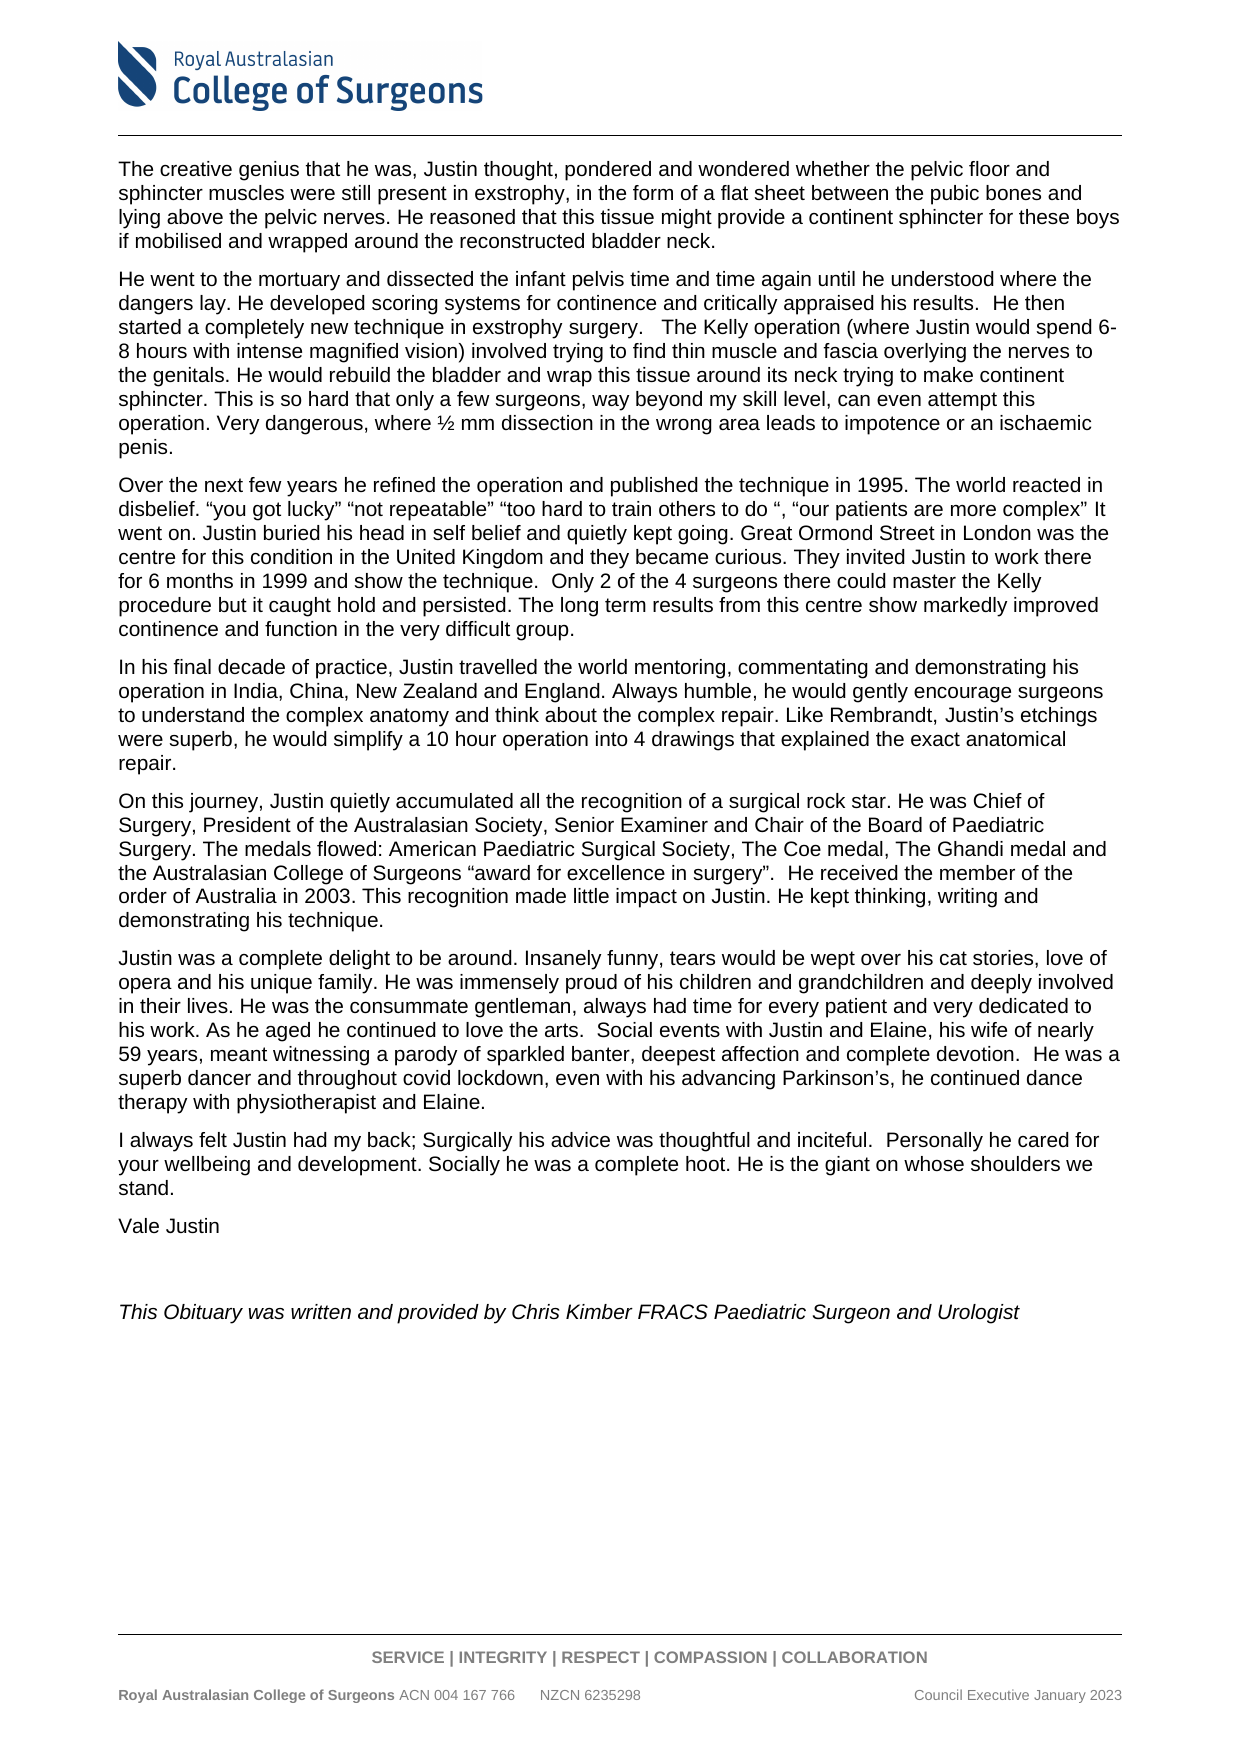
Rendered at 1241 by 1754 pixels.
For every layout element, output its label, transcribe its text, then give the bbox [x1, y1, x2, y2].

text Over the next few years he refined the operation and published the technique in 1995. The world reacted in disbelief. “you got lucky” “not repeatable” “too hard to train others to do “, “our patients are more complex” It went on. Justin buried his head in self belief and quietly kept going. Great Ormond Street in London was the centre for this condition in the United Kingdom and they became curious. They invited Justin to work there for 6 months in 1999 and show the technique. Only 2 of the 4 surgeons there could master the Kelly procedure but it caught hold and persisted. The long term results from this centre show markedly improved continence and function in the very difficult group. [118, 473, 1122, 641]
text On this journey, Justin quietly accumulated all the recognition of a surgical rock star. He was Chief of Surgery, President of the Australasian Society, Senior Examiner and Chair of the Board of Paediatric Surgery. The medals flowed: American Paediatric Surgical Society, The Coe medal, The Ghandi medal and the Australasian College of Surgeons “award for excellence in surgery”. He received the member of the order of Australia in 2003. This recognition made little impact on Justin. He kept thinking, writing and demonstrating his technique. [118, 788, 1122, 932]
text He went to the mortuary and dissected the infant pelvis time and time again until he understood where the dangers lay. He developed scoring systems for continence and critically appraised his results. He then started a completely new technique in exstrophy surgery. The Kelly operation (where Justin would spend 6-8 hours with intense magnified vision) involved trying to find thin muscle and fascia overlying the nerves to the genitals. He would rebuild the bladder and wrap this tissue around its neck trying to make continent sphincter. This is so hard that only a few surgeons, way beyond my skill level, can even attempt this operation. Very dangerous, where ½ mm dissection in the wrong area leads to impotence or an ischaemic penis. [118, 267, 1122, 459]
text Vale Justin [118, 1214, 1122, 1238]
text This Obituary was written and provided by Chris Kimber FRACS Paediatric Surgeon and Urologist [118, 1300, 1122, 1324]
text In his final decade of practice, Justin travelled the world mentoring, commentating and demonstrating his operation in India, China, New Zealand and England. Always humble, he would gently encourage surgeons to understand the complex anatomy and think about the complex repair. Like Rembrandt, Justin’s etchings were superb, he would simplify a 10 hour operation into 4 drawings that explained the exact anatomical repair. [118, 654, 1122, 774]
picture [118, 41, 483, 111]
text Justin was a complete delight to be around. Insanely funny, tears would be wept over his cat stories, love of opera and his unique family. He was immensely proud of his children and grandchildren and deeply involved in their lives. He was the consummate gentleman, always had time for every patient and very dedicated to his work. As he aged he continued to love the arts. Social events with Justin and Elaine, his wife of nearly 59 years, meant witnessing a parody of sparkled banter, deepest affection and complete devotion. He was a superb dancer and throughout covid lockdown, even with his advancing Parkinson’s, he continued dance therapy with physiotherapist and Elaine. [118, 946, 1122, 1114]
text I always felt Justin had my back; Surgically his advice was thoughtful and inciteful. Personally he cared for your wellbeing and development. Socially he was a complete hoot. He is the giant on whose shoulders we stand. [118, 1128, 1122, 1200]
text The creative genius that he was, Justin thought, pondered and wondered whether the pelvic floor and sphincter muscles were still present in exstrophy, in the form of a flat sheet between the pubic bones and lying above the pelvic nerves. He reasoned that this tissue might provide a continent sphincter for these boys if mobilised and wrapped around the reconstructed bladder neck. [118, 157, 1122, 253]
